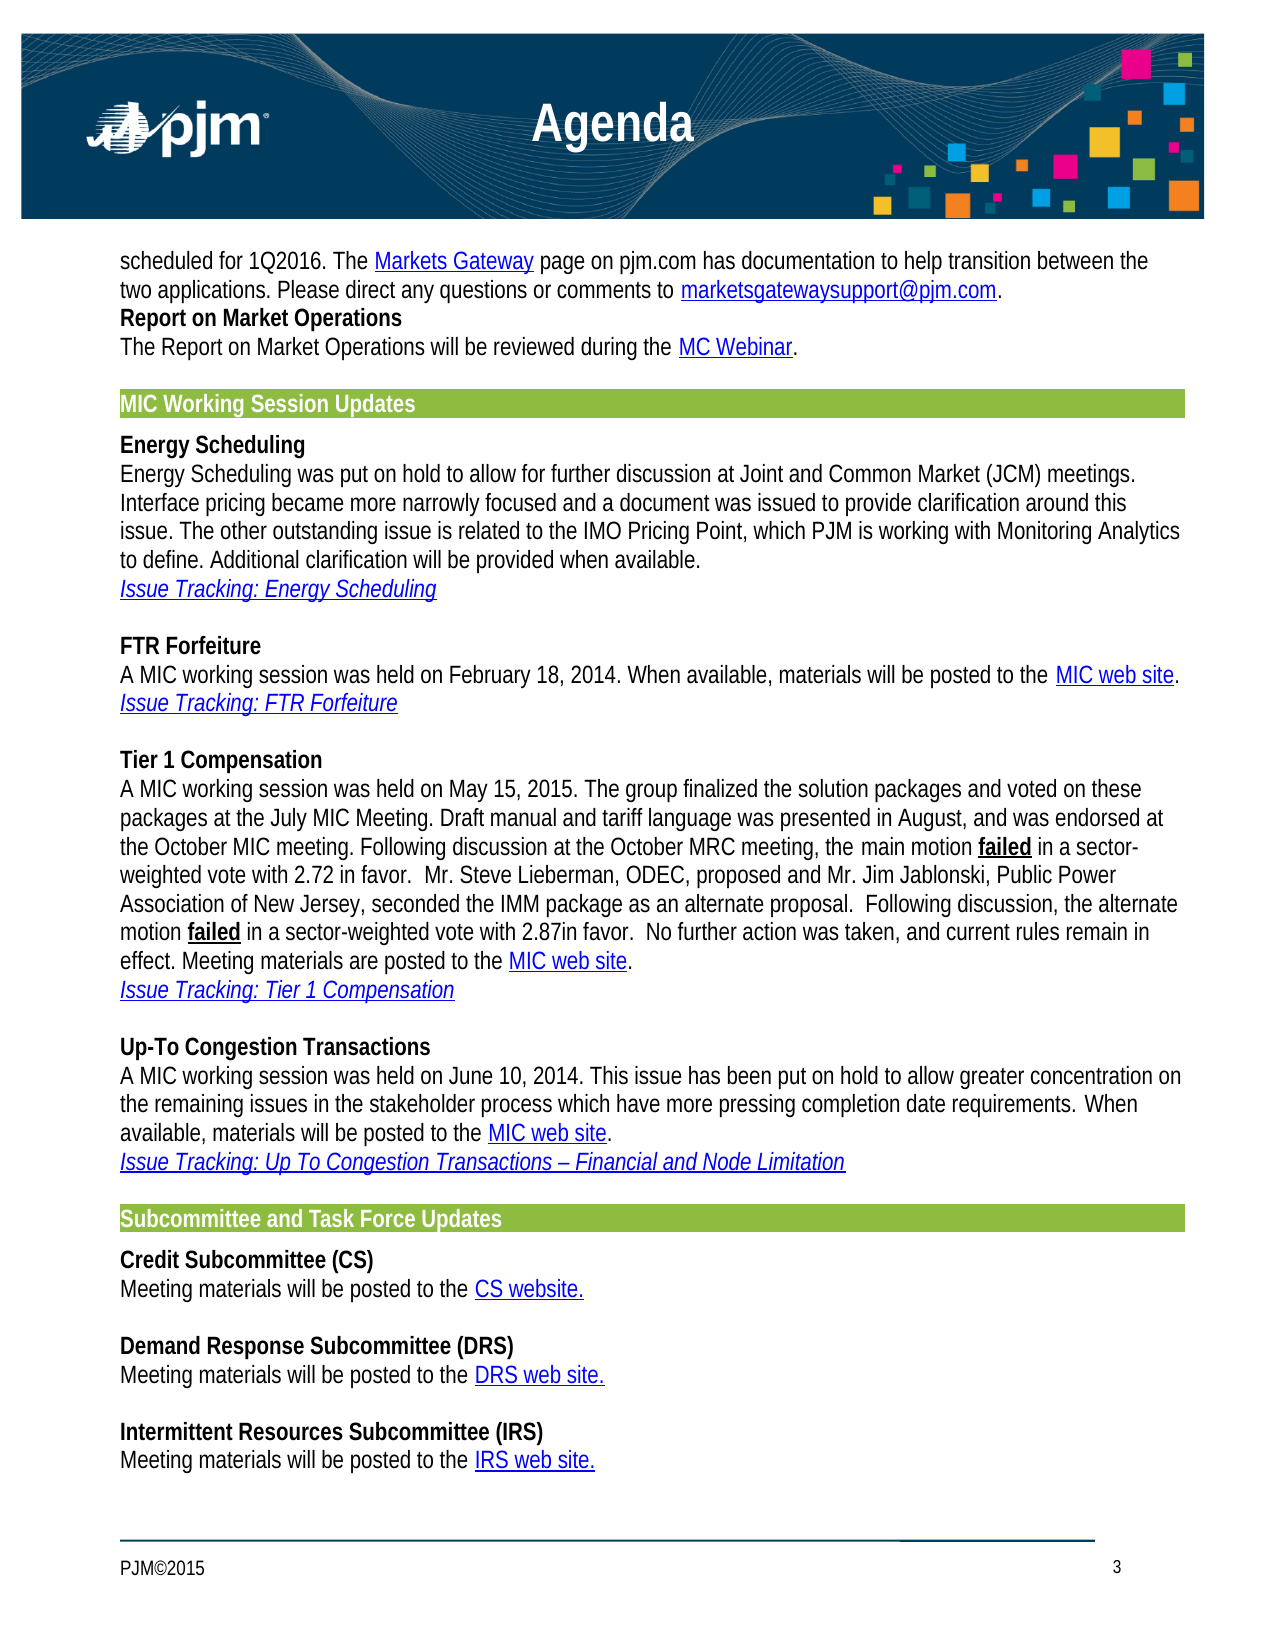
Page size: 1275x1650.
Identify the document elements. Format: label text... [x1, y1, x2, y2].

text Credit Subcommittee (CS) [120, 1245, 1185, 1274]
text Issue Tracking: FTR Forfeiture [120, 688, 1185, 717]
text Energy Scheduling was put on hold to allow for further discussion at Joint and Common Market (JCM) meetings. Interface pricing became more narrowly focused and a document was issued to provide clarification around this issue. The other outstanding issue is related to the IMO Pricing Point, which PJM is working with Monitoring Analytics to define. Additional clarification will be provided when available. [120, 459, 1185, 574]
text The Report on Market Operations will be reviewed during the MC Webinar. [120, 332, 1185, 361]
text Issue Tracking: Energy Scheduling [120, 574, 1185, 602]
text FTR Forfeiture [120, 631, 1185, 659]
subtitle MIC Working Session Updates [416, 389, 1185, 418]
text Energy Scheduling [120, 430, 1185, 459]
text Up-To Congestion Transactions [120, 1032, 1185, 1061]
text Meeting materials will be posted to the IRS web site. [120, 1446, 1185, 1474]
text Meeting materials will be posted to the CS website. [120, 1274, 1185, 1302]
subtitle Subcommittee and Task Force Updates [502, 1204, 1185, 1232]
text Tier 1 Compensation [120, 746, 1185, 774]
text A MIC working session was held on February 18, 2014. When available, materials will be posted to the MIC web site. [120, 659, 1185, 688]
text Demand Response Subcommittee (DRS) Meeting materials will be posted to the DRS web site. [120, 1331, 1185, 1388]
text A MIC working session was held on June 10, 2014. This issue has been put on hold to allow greater concentration on the remaining issues in the stakeholder process which have more pressing completion date requirements. When available, materials will be posted to the MIC web site. [120, 1061, 1185, 1147]
text Issue Tracking: Up To Congestion Transactions – Financial and Node Limitation [120, 1147, 1185, 1175]
text A MIC working session was held on May 15, 2015. The group finalized the solution packages and voted on these packages at the July MIC Meeting. Draft manual and tariff language was presented in August, and was endorsed at the October MIC meeting. Following discussion at the October MRC meeting, the main motion failed in a sector-weighted vote with 2.72 in favor. Mr. Steve Lieberman, ODEC, proposed and Mr. Jim Jablonski, Public Power Association of New Jersey, seconded the IMM package as an alternate proposal. Following discussion, the alternate motion failed in a sector-weighted vote with 2.87in favor. No further action was taken, and current rules remain in effect. Meeting materials are posted to the MIC web site. Issue Tracking: Tier 1 Compensation [120, 774, 1185, 1003]
list Report on Market Operations [120, 303, 1185, 332]
picture [21, 32, 1205, 219]
text Intermittent Resources Subcommittee (IRS) [120, 1417, 1185, 1446]
